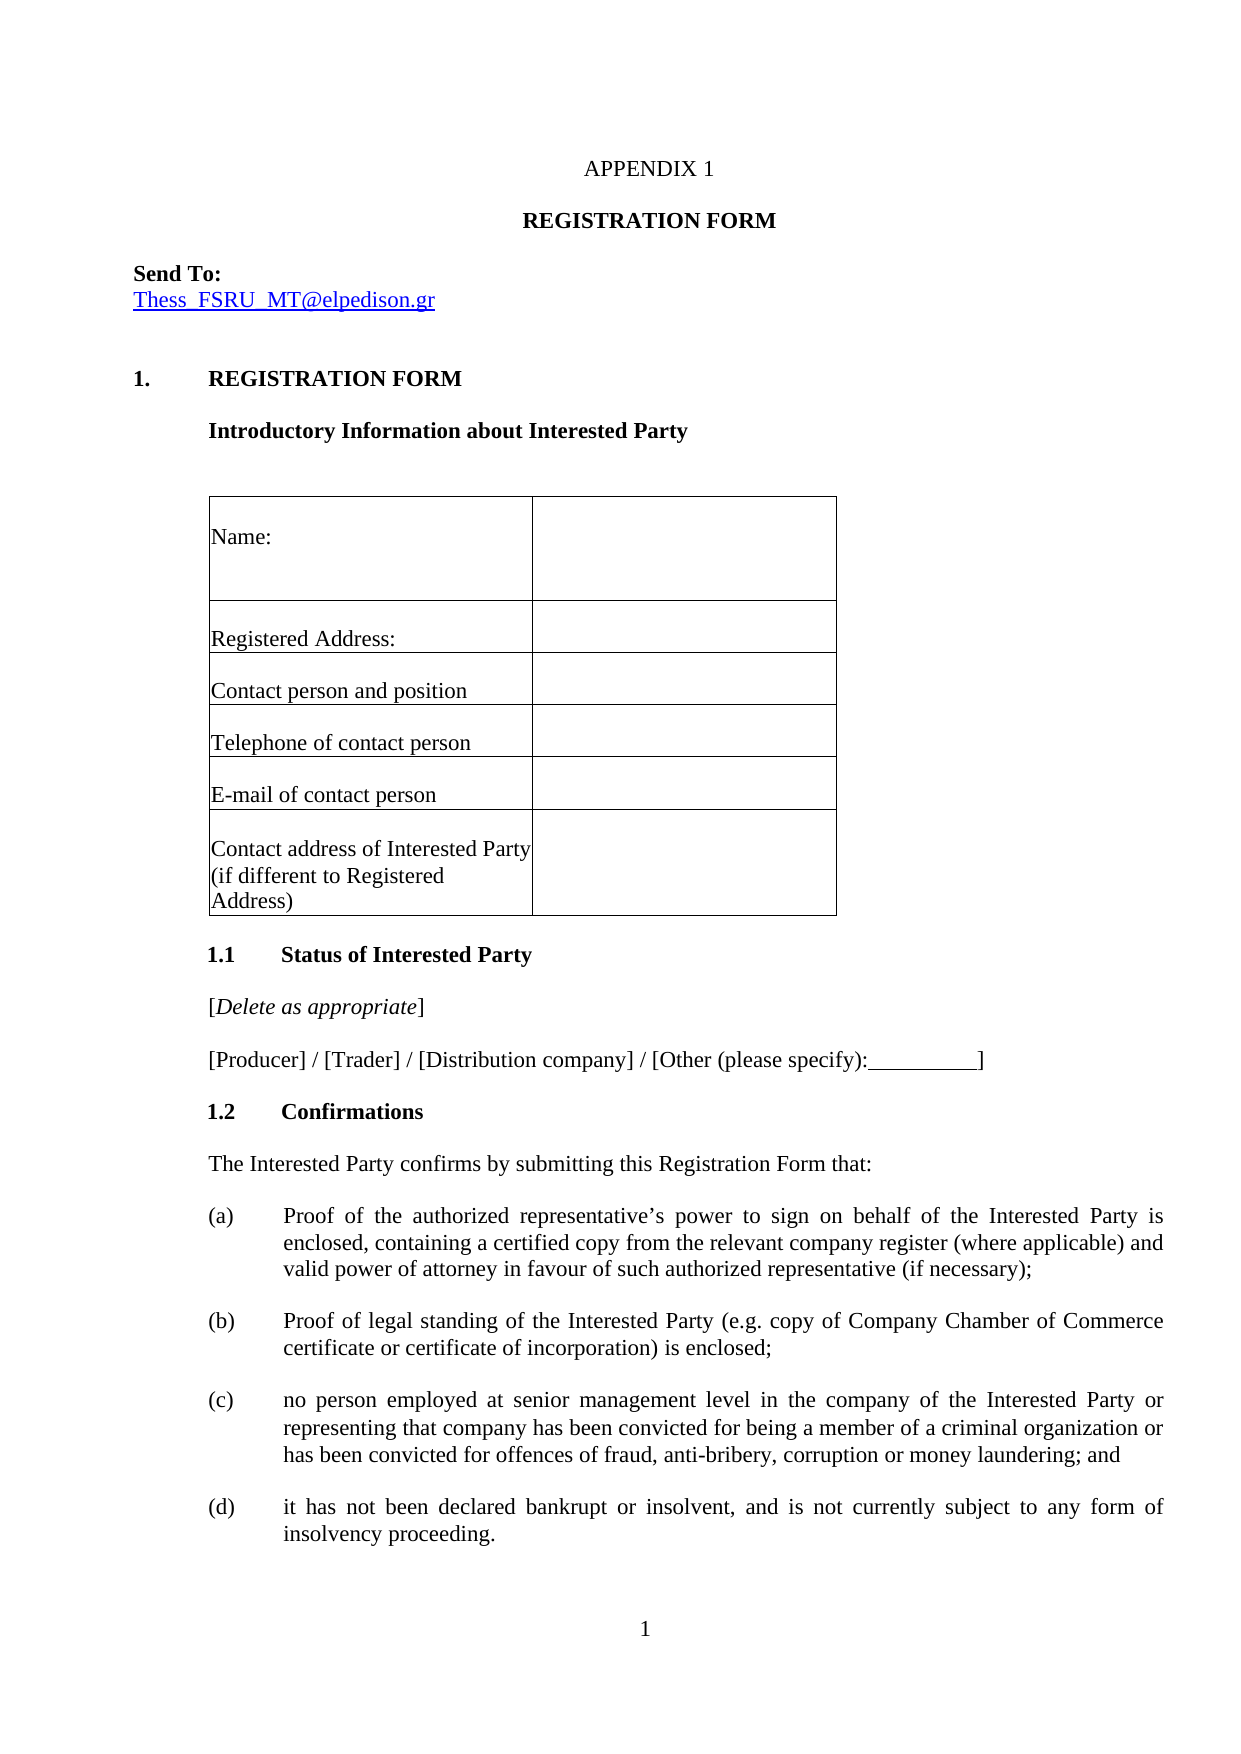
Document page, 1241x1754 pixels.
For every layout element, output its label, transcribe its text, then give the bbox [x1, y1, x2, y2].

table_cell Contact address of Interested Party (if different to Registered Address) [210, 810, 532, 914]
table_header [533, 497, 836, 600]
text The Interested Party confirms by submitting this Registration Form that: [208, 1150, 1178, 1176]
table_cell [533, 810, 836, 914]
table_cell [533, 757, 836, 808]
table_cell Contact person and position [210, 653, 532, 704]
text [Delete as appropriate] [208, 993, 1178, 1020]
list it has not been declared bankrupt or insolvent, and is not currently subject to any form of insolvency proceeding. [208, 1493, 1165, 1546]
table_cell [533, 653, 836, 704]
subtitle Confirmations [207, 1098, 1178, 1124]
list no person employed at senior management level in the company of the Interested Party or representing that company has been convicted for being a member of a criminal organization or has been convicted for offences of fraud, anti-bribery, corruption or money laundering; and [208, 1386, 1166, 1467]
subtitle REGISTRATION FORM [305, 207, 993, 234]
table_header Name: [210, 497, 532, 600]
table_cell Telephone of contact person [210, 705, 532, 756]
table_cell E-mail of contact person [210, 757, 532, 808]
list Proof of the authorized representative’s power to sign on behalf of the Interested Party is enclosed, containing a certified copy from the relevant company register (where applicable) and valid power of attorney in favour of such authorized representative (if necessary); [208, 1202, 1166, 1282]
text Thess_FSRU_MT@elpedison.gr [133, 287, 1178, 313]
subtitle REGISTRATION FORM [133, 365, 1178, 392]
list Proof of legal standing of the Interested Party (e.g. copy of Company Chamber of Commerce certificate or certificate of incorporation) is enclosed; [208, 1307, 1165, 1361]
text Send To: [133, 259, 1178, 286]
table_cell [533, 601, 836, 652]
text [Producer] / [Trader] / [Distribution company] / [Other (please specify): ] [208, 1046, 1178, 1072]
table_cell [533, 705, 836, 756]
text Introductory Information about Interested Party [208, 417, 1178, 444]
table_cell Registered Address: [210, 601, 532, 652]
text APPENDIX 1 [305, 155, 993, 182]
subtitle Status of Interested Party [207, 941, 1178, 968]
